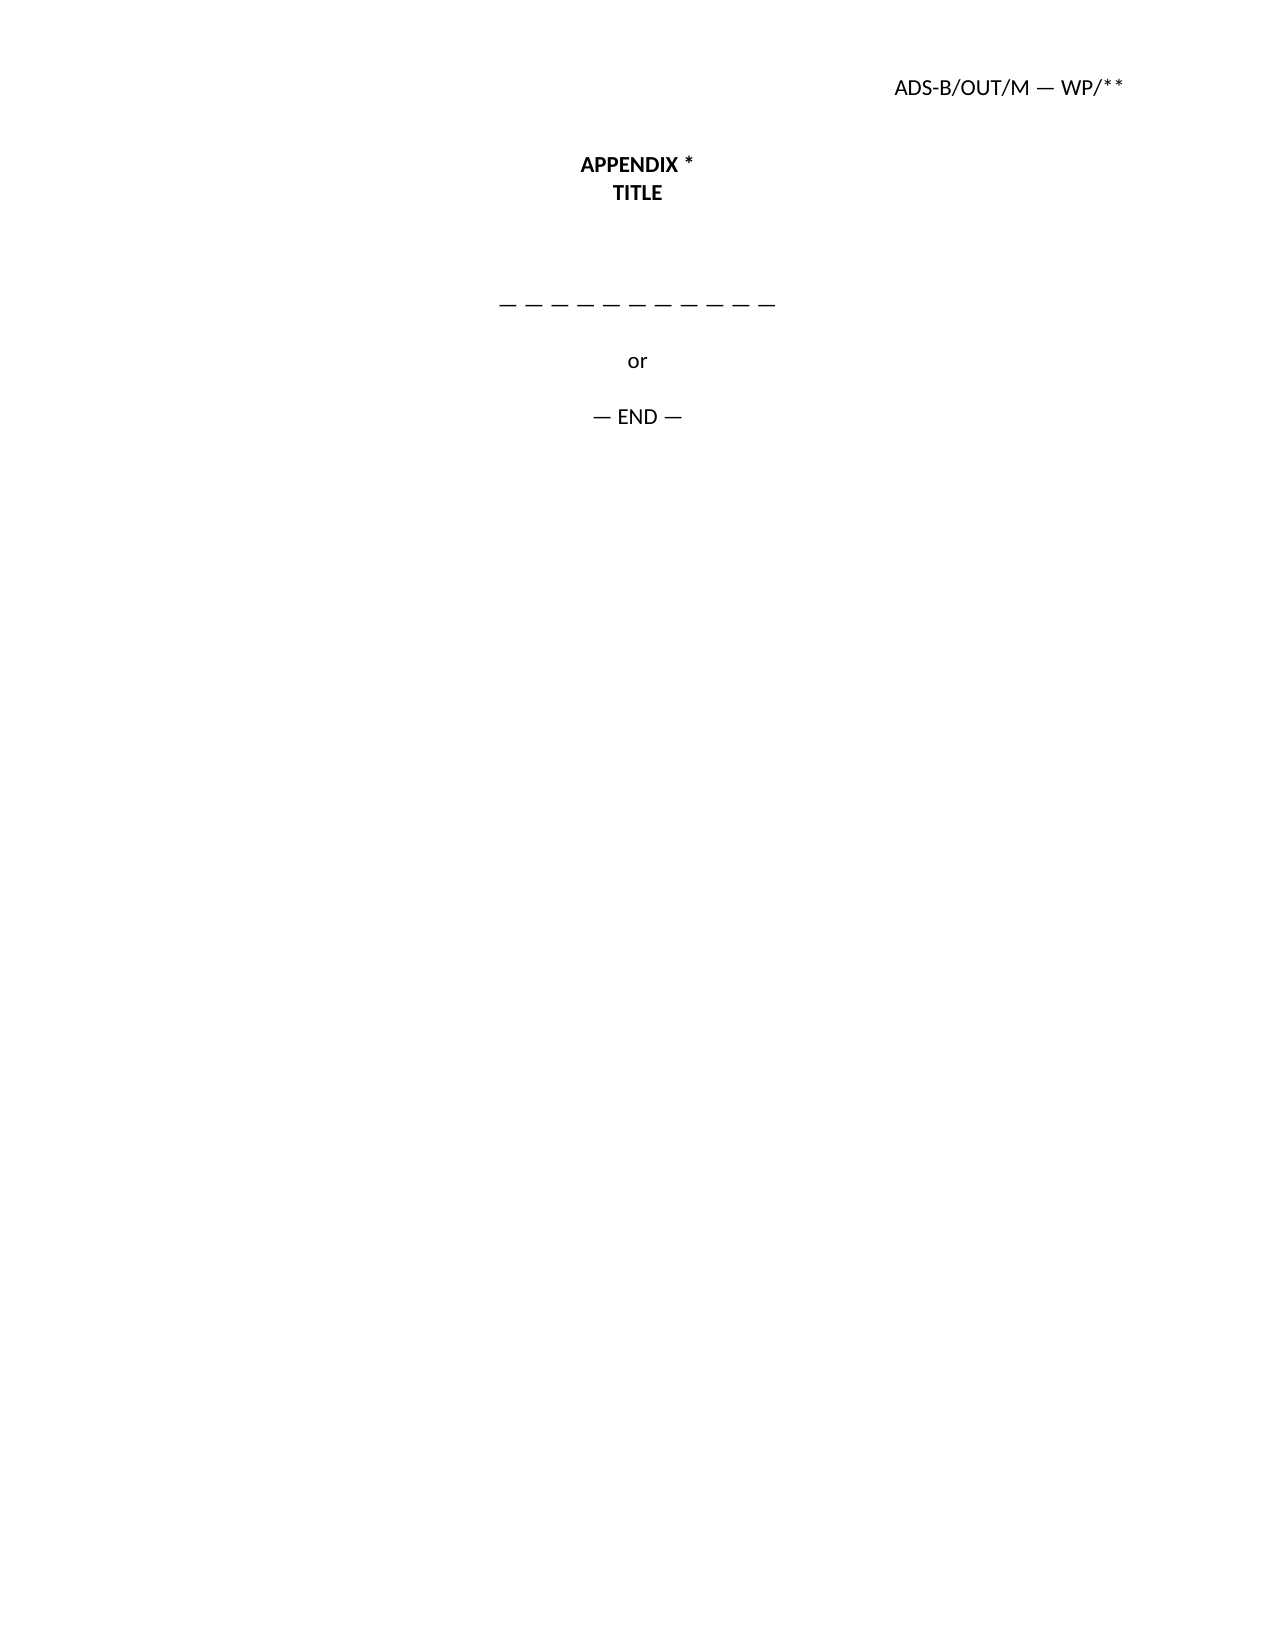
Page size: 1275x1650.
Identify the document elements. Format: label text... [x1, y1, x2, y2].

text — — — — — — — — — — — [150, 290, 1125, 318]
text TITLE [150, 178, 1125, 206]
subtitle APPENDIX * [150, 150, 1125, 178]
text — END — [150, 402, 1125, 430]
text or [150, 346, 1125, 374]
